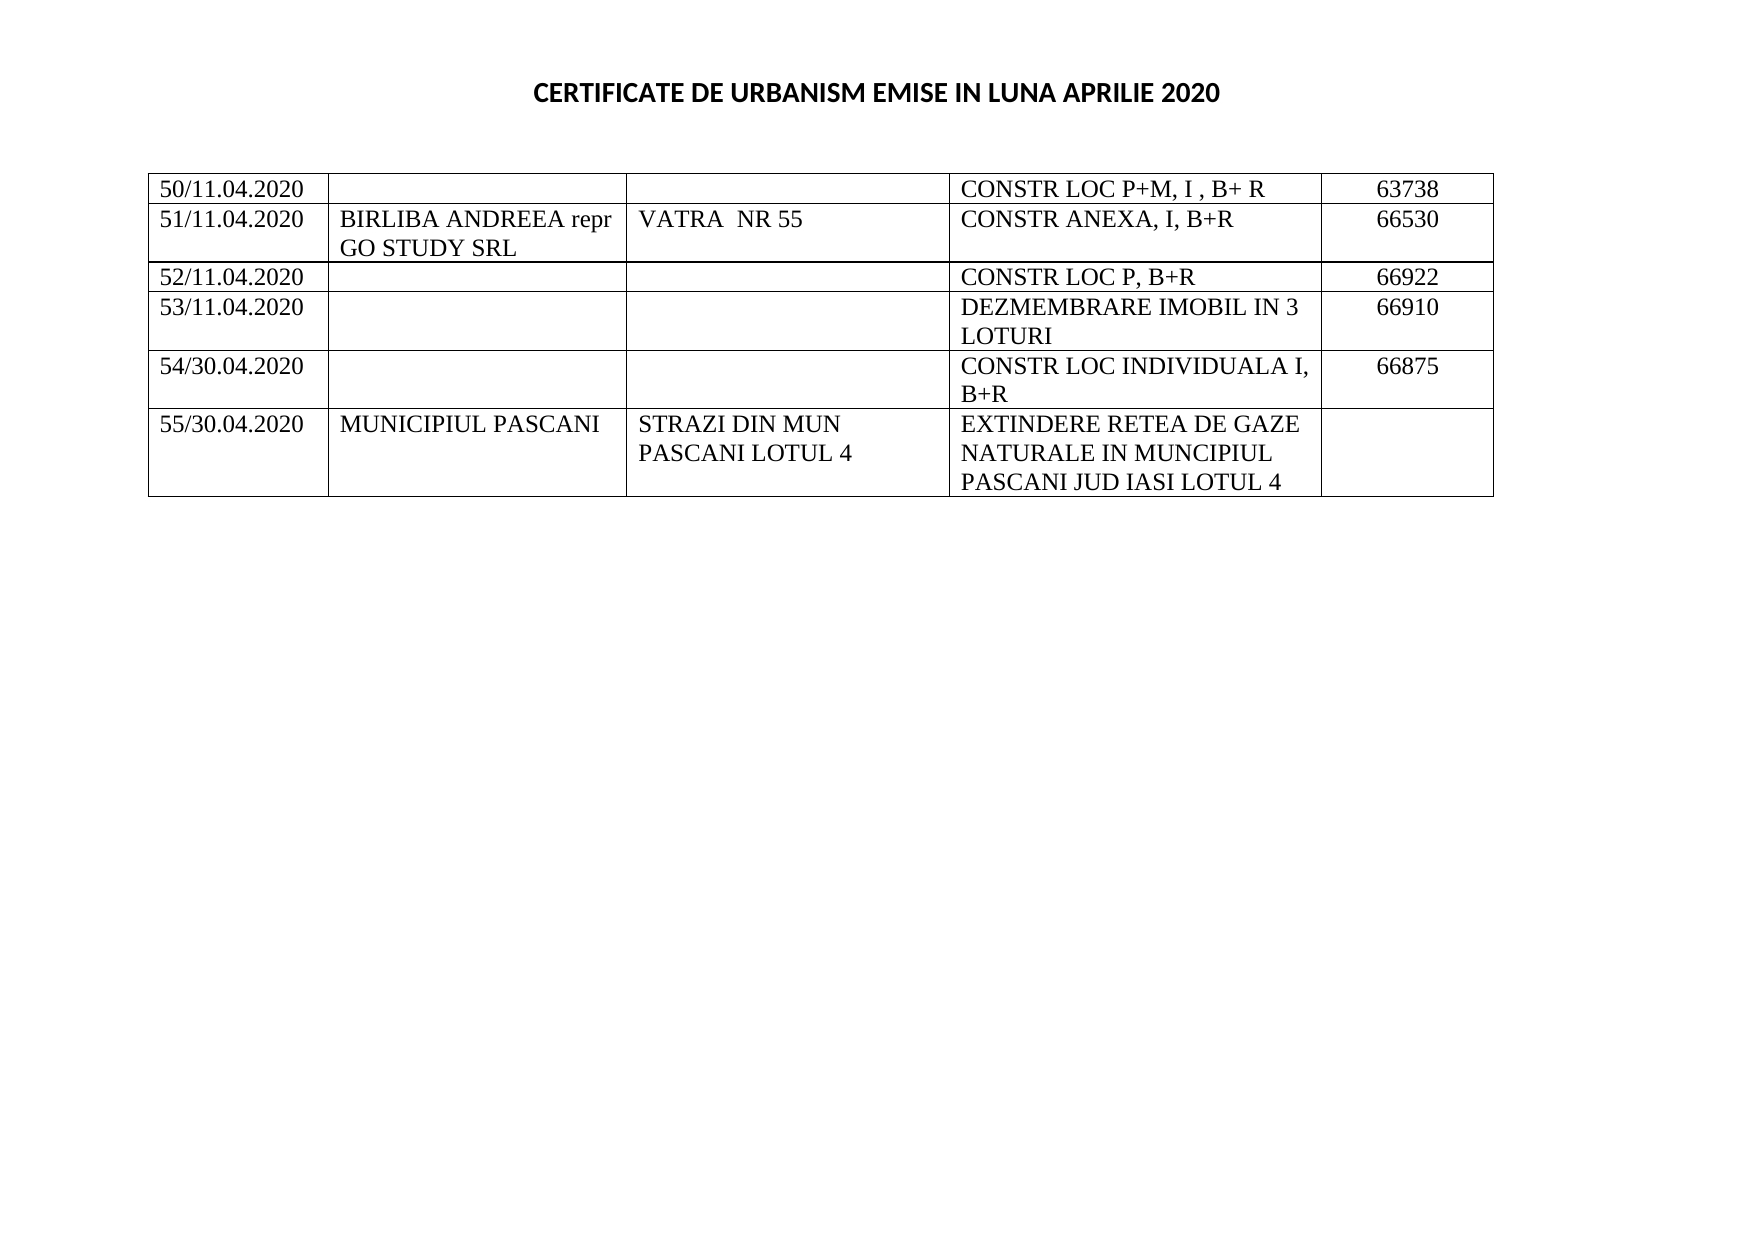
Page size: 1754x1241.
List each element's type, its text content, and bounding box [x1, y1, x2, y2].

table_cell 63738 [1322, 174, 1493, 203]
table_cell [627, 174, 949, 203]
table_cell 51/11.04.2020 [149, 204, 328, 261]
table_cell 50/11.04.2020 [149, 174, 328, 203]
table_cell DEZMEMBRARE IMOBIL IN 3 LOTURI [950, 292, 1321, 350]
table_cell [627, 351, 949, 408]
table_cell 66875 [1322, 351, 1493, 408]
table_cell [329, 292, 626, 350]
table_cell BIRLIBA ANDREEA repr GO STUDY SRL [329, 204, 626, 261]
table_cell VATRA NR 55 [627, 204, 949, 261]
table_cell 66922 [1322, 263, 1493, 291]
table_cell 52/11.04.2020 [149, 263, 328, 291]
table_cell CONSTR ANEXA, I, B+R [950, 204, 1321, 261]
table_cell CONSTR LOC P, B+R [950, 263, 1321, 291]
table_cell 54/30.04.2020 [149, 351, 328, 408]
table_cell 66530 [1322, 204, 1493, 261]
table_cell [1322, 409, 1493, 496]
table_cell STRAZI DIN MUN PASCANI LOTUL 4 [627, 409, 949, 496]
table_cell 55/30.04.2020 [149, 409, 328, 496]
table_cell [627, 292, 949, 350]
table_cell 53/11.04.2020 [149, 292, 328, 350]
table_cell [627, 263, 949, 291]
table_cell MUNICIPIUL PASCANI [329, 409, 626, 496]
table_cell 66910 [1322, 292, 1493, 350]
table_cell EXTINDERE RETEA DE GAZE NATURALE IN MUNCIPIUL PASCANI JUD IASI LOTUL 4 [950, 409, 1321, 496]
table_cell [329, 263, 626, 291]
table_cell CONSTR LOC P+M, I , B+ R [950, 174, 1321, 203]
table_cell [329, 174, 626, 203]
table_cell [329, 351, 626, 408]
table_cell CONSTR LOC INDIVIDUALA I, B+R [950, 351, 1321, 408]
